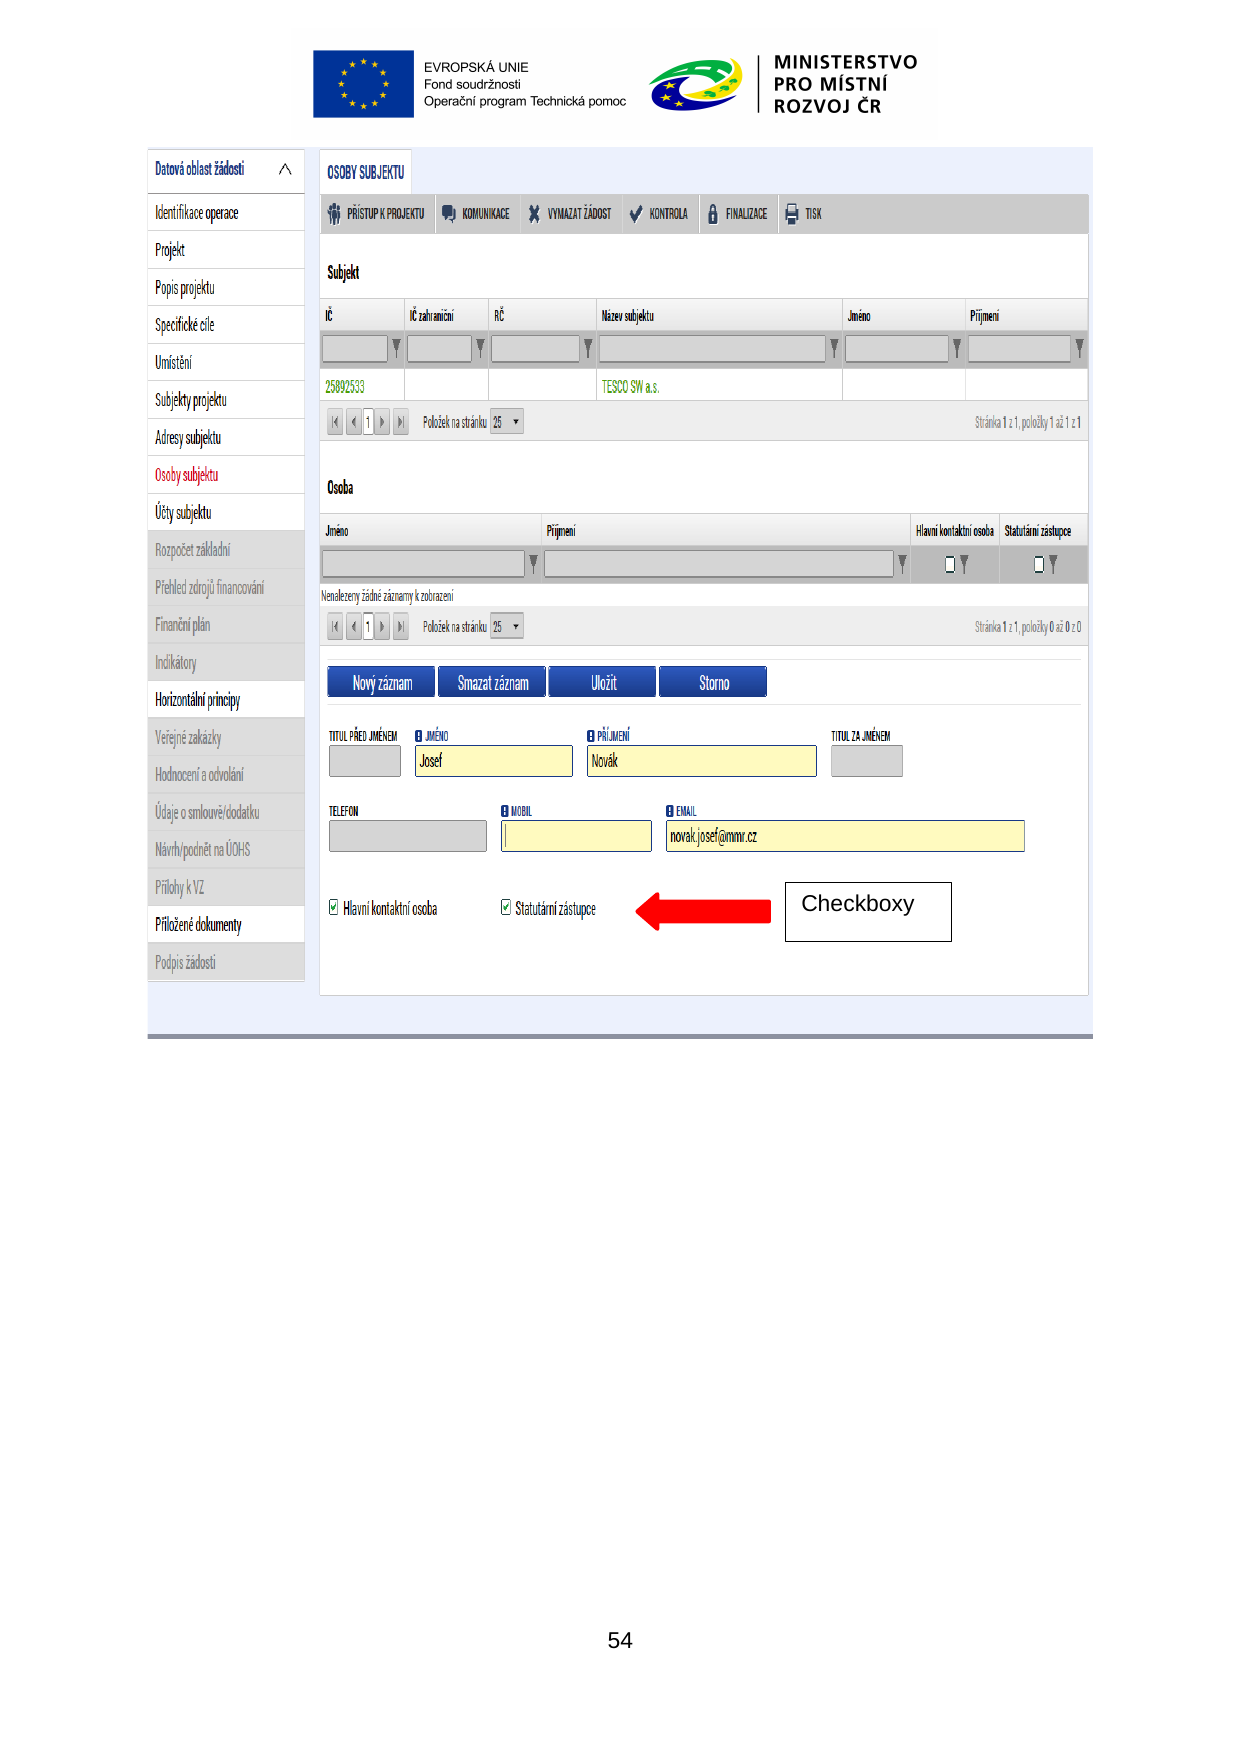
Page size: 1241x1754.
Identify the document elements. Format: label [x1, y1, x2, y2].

picture [147, 147, 1093, 1039]
picture [291, 28, 939, 140]
